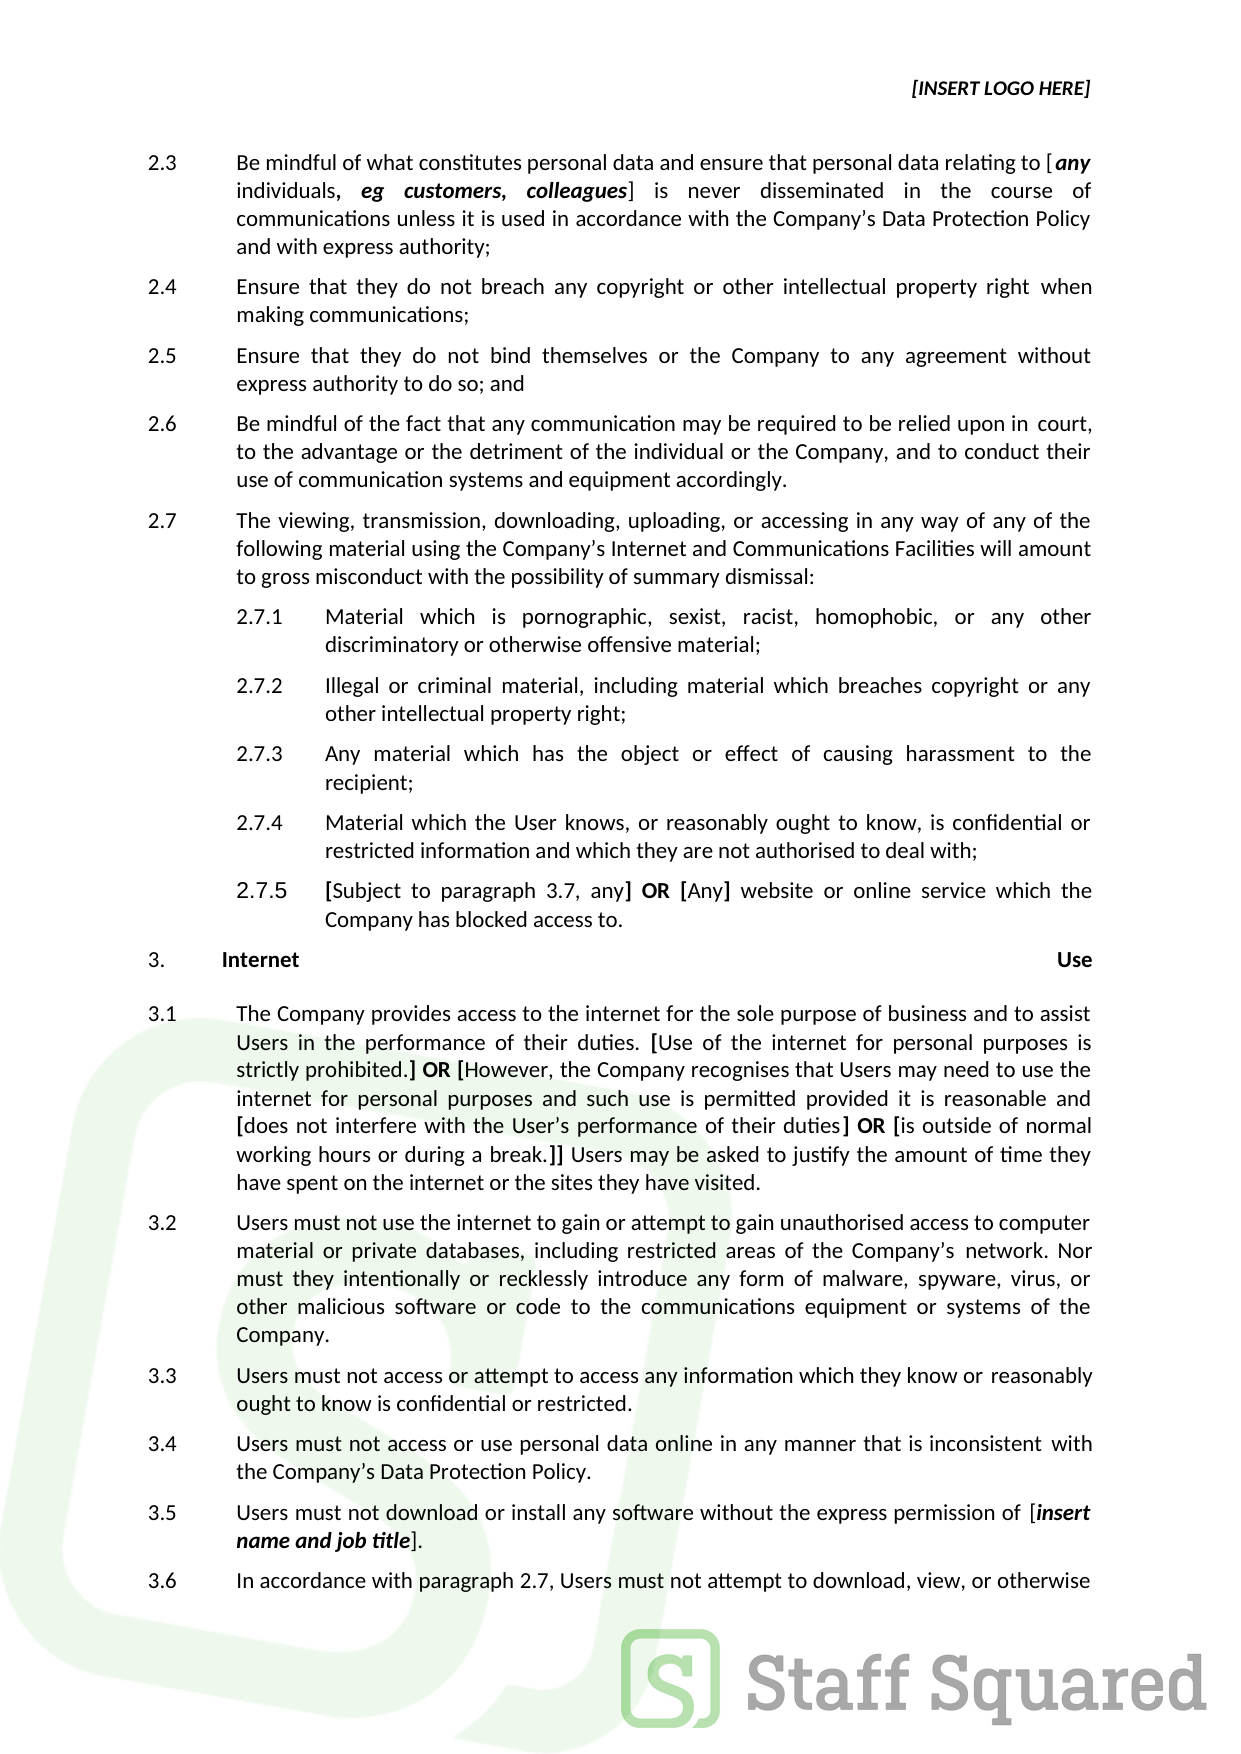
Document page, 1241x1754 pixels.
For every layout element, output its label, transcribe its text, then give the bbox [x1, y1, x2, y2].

list Ensure that they do not bind themselves or the Company to any agreement without express authority to do so; and [148, 341, 1092, 397]
list Any material which has the object or effect of causing harassment to the recipient; [236, 739, 1092, 796]
list Illegal or criminal material, including material which breaches copyright or any other intellectual property right; [236, 671, 1092, 727]
list The Company provides access to the internet for the sole purpose of business and to assist Users in the performance of their duties. [Use of the internet for personal purposes is strictly prohibited.] OR [However, the Company recognises that Users may need to use the internet for personal purposes and such use is permitted provided it is reasonable and [does not interfere with the User’s performance of their duties] OR [is outside of normal working hours or during a break.]] Users may be asked to justify the amount of time they have spent on the internet or the sites they have visited. [148, 999, 1092, 1196]
list Internet Use [148, 945, 1092, 999]
list [Subject to paragraph 3.7, any] OR [Any] website or online service which the Company has blocked access to. [236, 877, 1092, 933]
list Users must not download or install any software without the express permission of [insert name and job title]. [148, 1498, 1092, 1554]
list Users must not access or use personal data online in any manner that is inconsistent with the Company’s Data Protection Policy. [148, 1429, 1092, 1485]
list Users must not use the internet to gain or attempt to gain unauthorised access to computer material or private databases, including restricted areas of the Company’s network. Nor must they intentionally or recklessly introduce any form of malware, spyware, virus, or other malicious software or code to the communications equipment or systems of the Company. [148, 1208, 1092, 1348]
list Be mindful of the fact that any communication may be required to be relied upon in court, to the advantage or the detriment of the individual or the Company, and to conduct their use of communication systems and equipment accordingly. [148, 409, 1092, 493]
list Ensure that they do not breach any copyright or other intellectual property right when making communications; [148, 272, 1092, 328]
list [148, 1566, 1092, 1594]
list Be mindful of what constitutes personal data and ensure that personal data relating to [any individuals, eg customers, colleagues] is never disseminated in the course of communications unless it is used in accordance with the Company’s Data Protection Policy and with express authority; [148, 148, 1092, 260]
picture [0, 0, 1241, 1754]
list Material which is pornographic, sexist, racist, homophobic, or any other discriminatory or otherwise offensive material; [236, 602, 1092, 658]
list The viewing, transmission, downloading, uploading, or accessing in any way of any of the following material using the Company’s Internet and Communications Facilities will amount to gross misconduct with the possibility of summary dismissal: [148, 506, 1092, 590]
list Material which the User knows, or reasonably ought to know, is confidential or restricted information and which they are not authorised to deal with; [236, 808, 1092, 864]
list Users must not access or attempt to access any information which they know or reasonably ought to know is confidential or restricted. [148, 1361, 1092, 1417]
